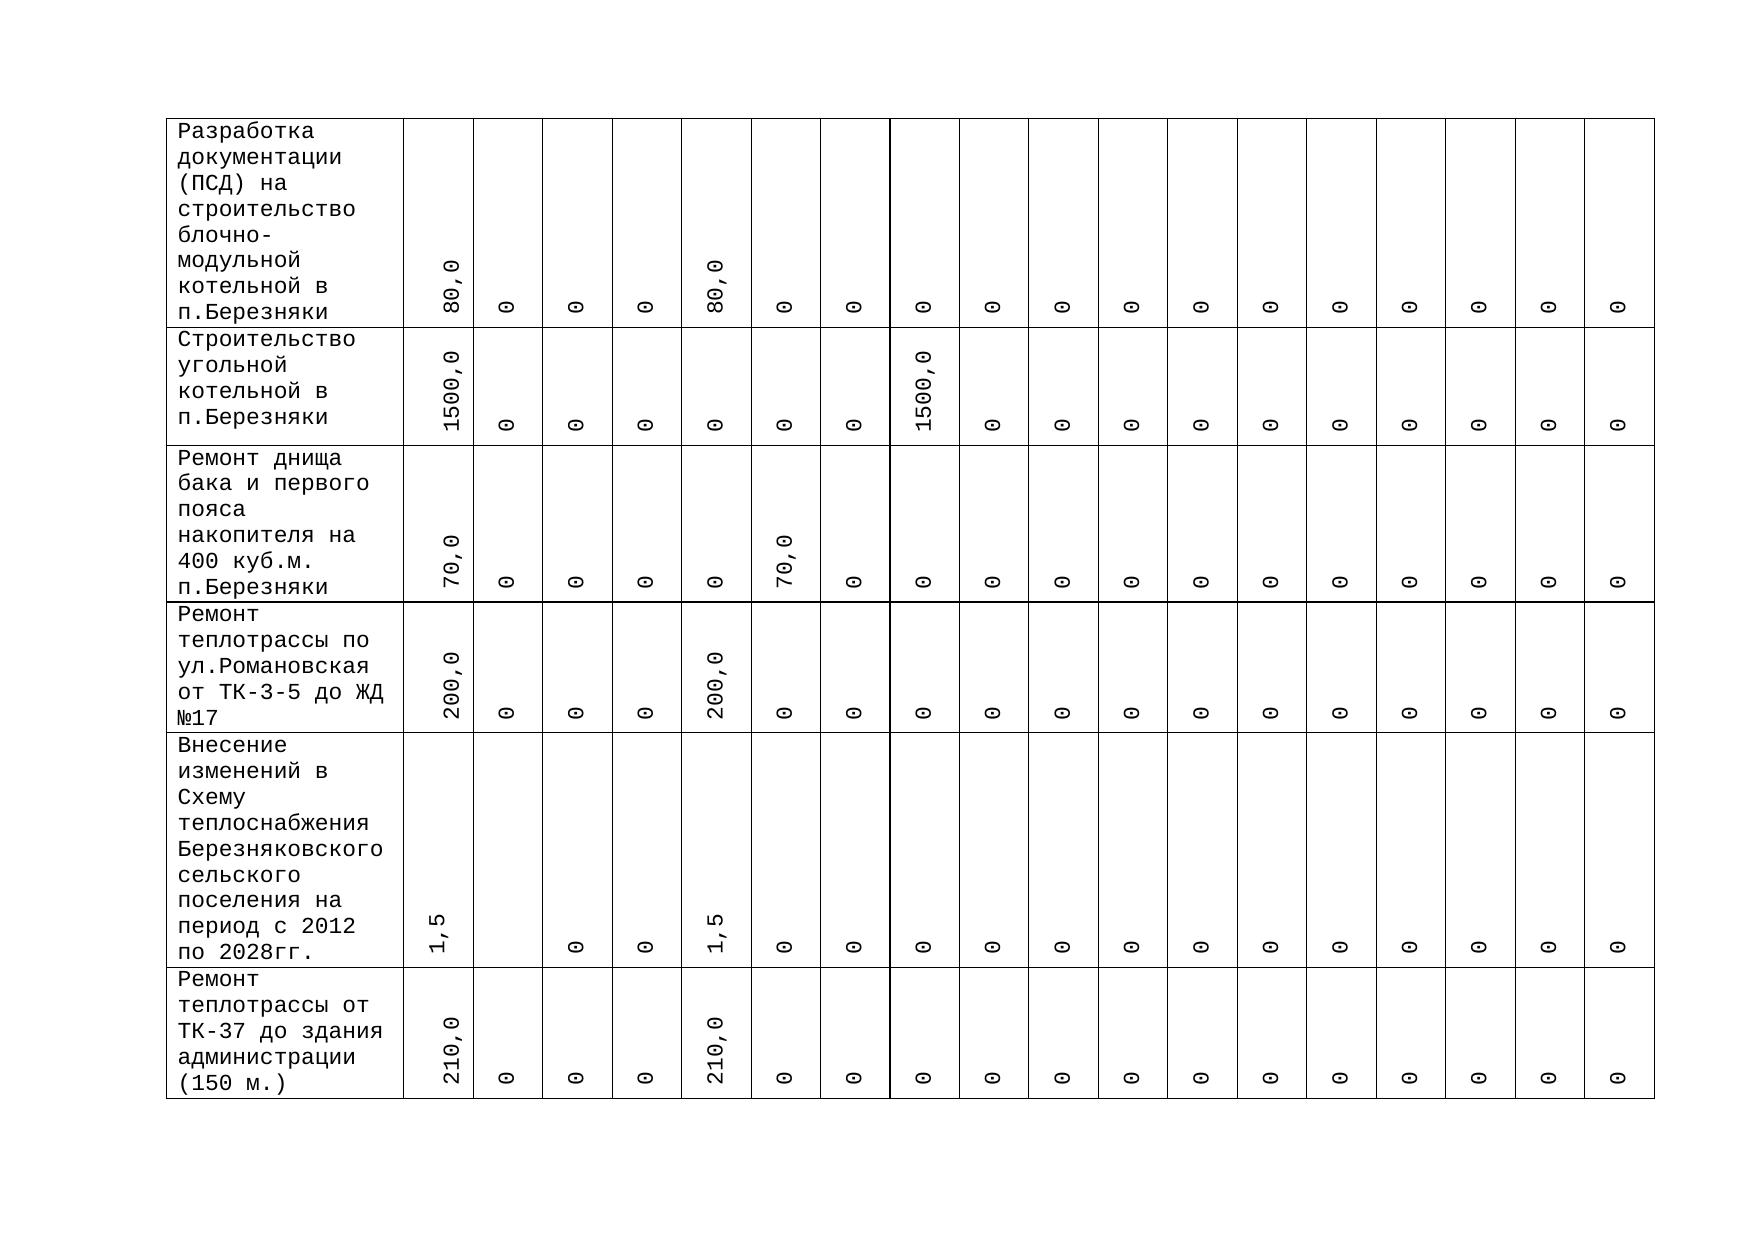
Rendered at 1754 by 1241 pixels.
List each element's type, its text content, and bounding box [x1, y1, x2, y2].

table_cell 0 [1516, 733, 1584, 967]
table_cell 0 [1099, 733, 1167, 967]
table_cell 1500,0 [404, 328, 473, 445]
table_cell 0 [474, 119, 542, 327]
table_cell 0 [960, 446, 1028, 601]
table_cell 0 [1377, 328, 1445, 445]
table_cell 0 [1238, 603, 1306, 732]
table_cell 0 [474, 446, 542, 601]
table_cell 0 [613, 733, 681, 967]
table_cell 0 [1168, 968, 1237, 1097]
table_cell 0 [1168, 733, 1237, 967]
table_cell 0 [1516, 446, 1584, 601]
table_cell 0 [1446, 968, 1515, 1097]
table_cell 0 [960, 733, 1028, 967]
table_cell 0 [960, 119, 1028, 327]
table_cell 80,0 [404, 119, 473, 327]
table_cell 0 [543, 119, 612, 327]
table_cell 0 [1029, 968, 1098, 1097]
table_cell 0 [613, 603, 681, 732]
table_cell 0 [613, 968, 681, 1097]
table_cell 0 [1446, 603, 1515, 732]
table_cell 0 [1446, 446, 1515, 601]
table_cell 0 [1099, 328, 1167, 445]
table_cell 0 [1585, 119, 1654, 327]
table_cell 0 [891, 446, 959, 601]
table_cell 0 [543, 328, 612, 445]
table_cell 0 [752, 968, 820, 1097]
table_cell 0 [821, 119, 889, 327]
table_cell 0 [752, 603, 820, 732]
table_cell 0 [1238, 328, 1306, 445]
table_cell 0 [543, 446, 612, 601]
table_cell 0 [1516, 119, 1584, 327]
table_cell 0 [1516, 603, 1584, 732]
table_cell 0 [752, 119, 820, 327]
table_cell 0 [1099, 446, 1167, 601]
table_cell 0 [474, 328, 542, 445]
table_cell 0 [960, 328, 1028, 445]
table_cell 0 [821, 446, 889, 601]
table_cell 0 [613, 328, 681, 445]
table_cell 0 [752, 733, 820, 967]
table_cell Ремонт теплотрассы от ТК-37 до здания администрации (150 м.) [167, 968, 403, 1097]
table_cell 210,0 [404, 968, 473, 1097]
table_cell 0 [474, 603, 542, 732]
table_cell Ремонт днища бака и первого пояса накопителя на 400 куб.м. п.Березняки [167, 446, 403, 601]
table_cell Внесение изменений в Схему теплоснабжения Березняковского сельского поселения на период с 2012 по 2028гг. [167, 733, 403, 967]
table_cell 0 [1168, 328, 1237, 445]
table_cell 0 [613, 119, 681, 327]
table_cell 0 [821, 603, 889, 732]
table_cell 0 [1168, 446, 1237, 601]
table_cell 0 [1307, 968, 1376, 1097]
table_cell 0 [1585, 328, 1654, 445]
table_cell 0 [821, 328, 889, 445]
table_cell 200,0 [404, 603, 473, 732]
table_cell 0 [1099, 603, 1167, 732]
table_cell 0 [613, 446, 681, 601]
table_cell 0 [1029, 733, 1098, 967]
table_cell 0 [960, 968, 1028, 1097]
table_cell 0 [1238, 733, 1306, 967]
table_cell 0 [1307, 119, 1376, 327]
table_cell 0 [1377, 968, 1445, 1097]
table_cell 0 [474, 733, 542, 967]
table_cell 0 [474, 968, 542, 1097]
table_cell 0 [1099, 119, 1167, 327]
table_cell 0 [752, 328, 820, 445]
table_cell 0 [891, 968, 959, 1097]
table_cell 0 [1585, 603, 1654, 732]
table_cell 0 [1446, 733, 1515, 967]
table_cell 0 [891, 119, 959, 327]
table_cell 0 [543, 733, 612, 967]
table_cell 1500,0 [891, 328, 959, 445]
table_cell 0 [543, 968, 612, 1097]
table_cell 0 [1029, 603, 1098, 732]
table_cell 0 [891, 733, 959, 967]
table_cell 0 [821, 968, 889, 1097]
table_cell 0 [1516, 968, 1584, 1097]
table_cell 0 [1377, 119, 1445, 327]
table_cell 200,0 [682, 603, 751, 732]
table_cell 0 [1446, 119, 1515, 327]
table_cell 0 [891, 603, 959, 732]
table_cell 0 [1168, 119, 1237, 327]
table_cell 0 [682, 328, 751, 445]
table_cell 210,0 [682, 968, 751, 1097]
table_cell 0 [1099, 968, 1167, 1097]
table_cell 0 [1307, 603, 1376, 732]
table_cell 0 [1307, 328, 1376, 445]
table_cell 0 [1516, 328, 1584, 445]
table_cell 0 [1238, 119, 1306, 327]
table_cell 0 [821, 733, 889, 967]
table_cell 0 [1585, 968, 1654, 1097]
table_cell 0 [960, 603, 1028, 732]
table_cell 0 [1238, 968, 1306, 1097]
table_cell Ремонт теплотрассы по ул.Романовская от ТК-3-5 до ЖД №17 [167, 603, 403, 732]
table_cell 0 [682, 446, 751, 601]
table_cell 0 [1377, 603, 1445, 732]
table_cell 70,0 [752, 446, 820, 601]
table_cell 0 [1585, 446, 1654, 601]
table_cell 0 [543, 603, 612, 732]
table_cell 0 [1238, 446, 1306, 601]
table_cell Разработка документации (ПСД) на строительство блочно-модульной котельной в п.Березняки [167, 119, 403, 327]
table_cell 80,0 [682, 119, 751, 327]
table_cell 0 [1377, 446, 1445, 601]
table_cell 1,5 [404, 733, 473, 967]
table_cell 0 [1585, 733, 1654, 967]
table_cell 0 [1377, 733, 1445, 967]
table_cell 0 [1029, 119, 1098, 327]
table_cell 0 [1307, 733, 1376, 967]
table_cell 1,5 [682, 733, 751, 967]
table_cell 0 [1446, 328, 1515, 445]
table_cell Строительство угольной котельной в п.Березняки [167, 328, 403, 445]
table_cell 0 [1168, 603, 1237, 732]
table_cell 70,0 [404, 446, 473, 601]
table_cell 0 [1307, 446, 1376, 601]
table_cell 0 [1029, 446, 1098, 601]
table_cell 0 [1029, 328, 1098, 445]
